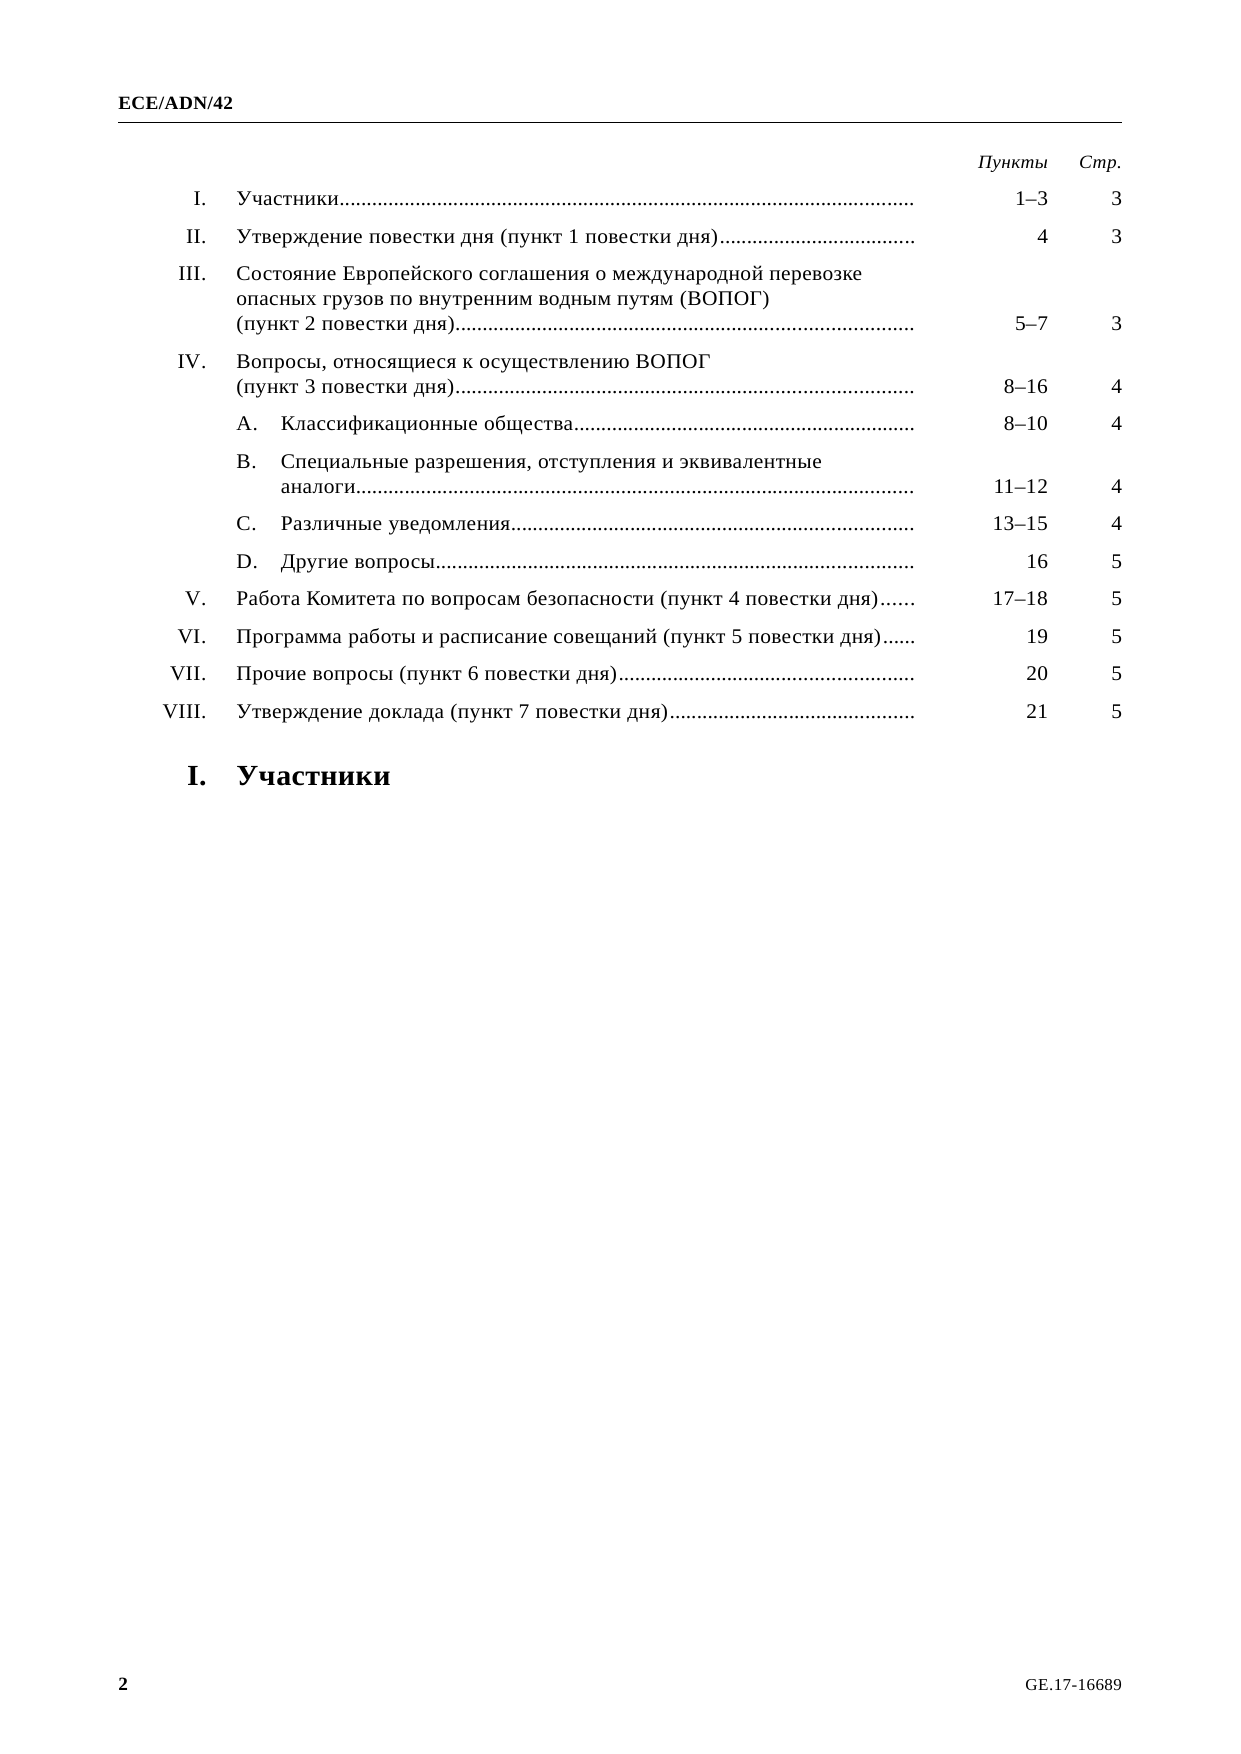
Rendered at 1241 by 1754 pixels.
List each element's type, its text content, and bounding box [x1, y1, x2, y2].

text III. Состояние Европейского соглашения о международной перевозке опасных грузов по внутренним водным путям (ВОПОГ) (пункт 2 повестки дня) 5–7 3 [118, 260, 1122, 335]
text A. Классификационные общества 8–10 4 [118, 410, 1122, 435]
text B. Специальные разрешения, отступления и эквивалентные аналоги 11–12 4 [118, 448, 1122, 498]
text VI. Программа работы и расписание совещаний (пункт 5 повестки дня) 19 5 [118, 623, 1122, 648]
text VII. Прочие вопросы (пункт 6 повестки дня) 20 5 [118, 660, 1122, 685]
text I. Участники [118, 760, 1004, 791]
text II. Утверждение повестки дня (пункт 1 повестки дня) 4 3 [118, 223, 1122, 248]
text D. Другие вопросы 16 5 [118, 548, 1122, 573]
text IV. Вопросы, относящиеся к осуществлению ВОПОГ (пункт 3 повестки дня) 8–16 4 [118, 348, 1122, 398]
text V. Работа Комитета по вопросам безопасности (пункт 4 повестки дня) 17–18 5 [118, 585, 1122, 610]
text Пункты Стр. [148, 148, 1122, 173]
text I. Участники 1–3 3 [118, 185, 1122, 210]
text C. Различные уведомления 13–15 4 [118, 510, 1122, 535]
text VIII. Утверждение доклада (пункт 7 повестки дня) 21 5 [118, 698, 1122, 723]
